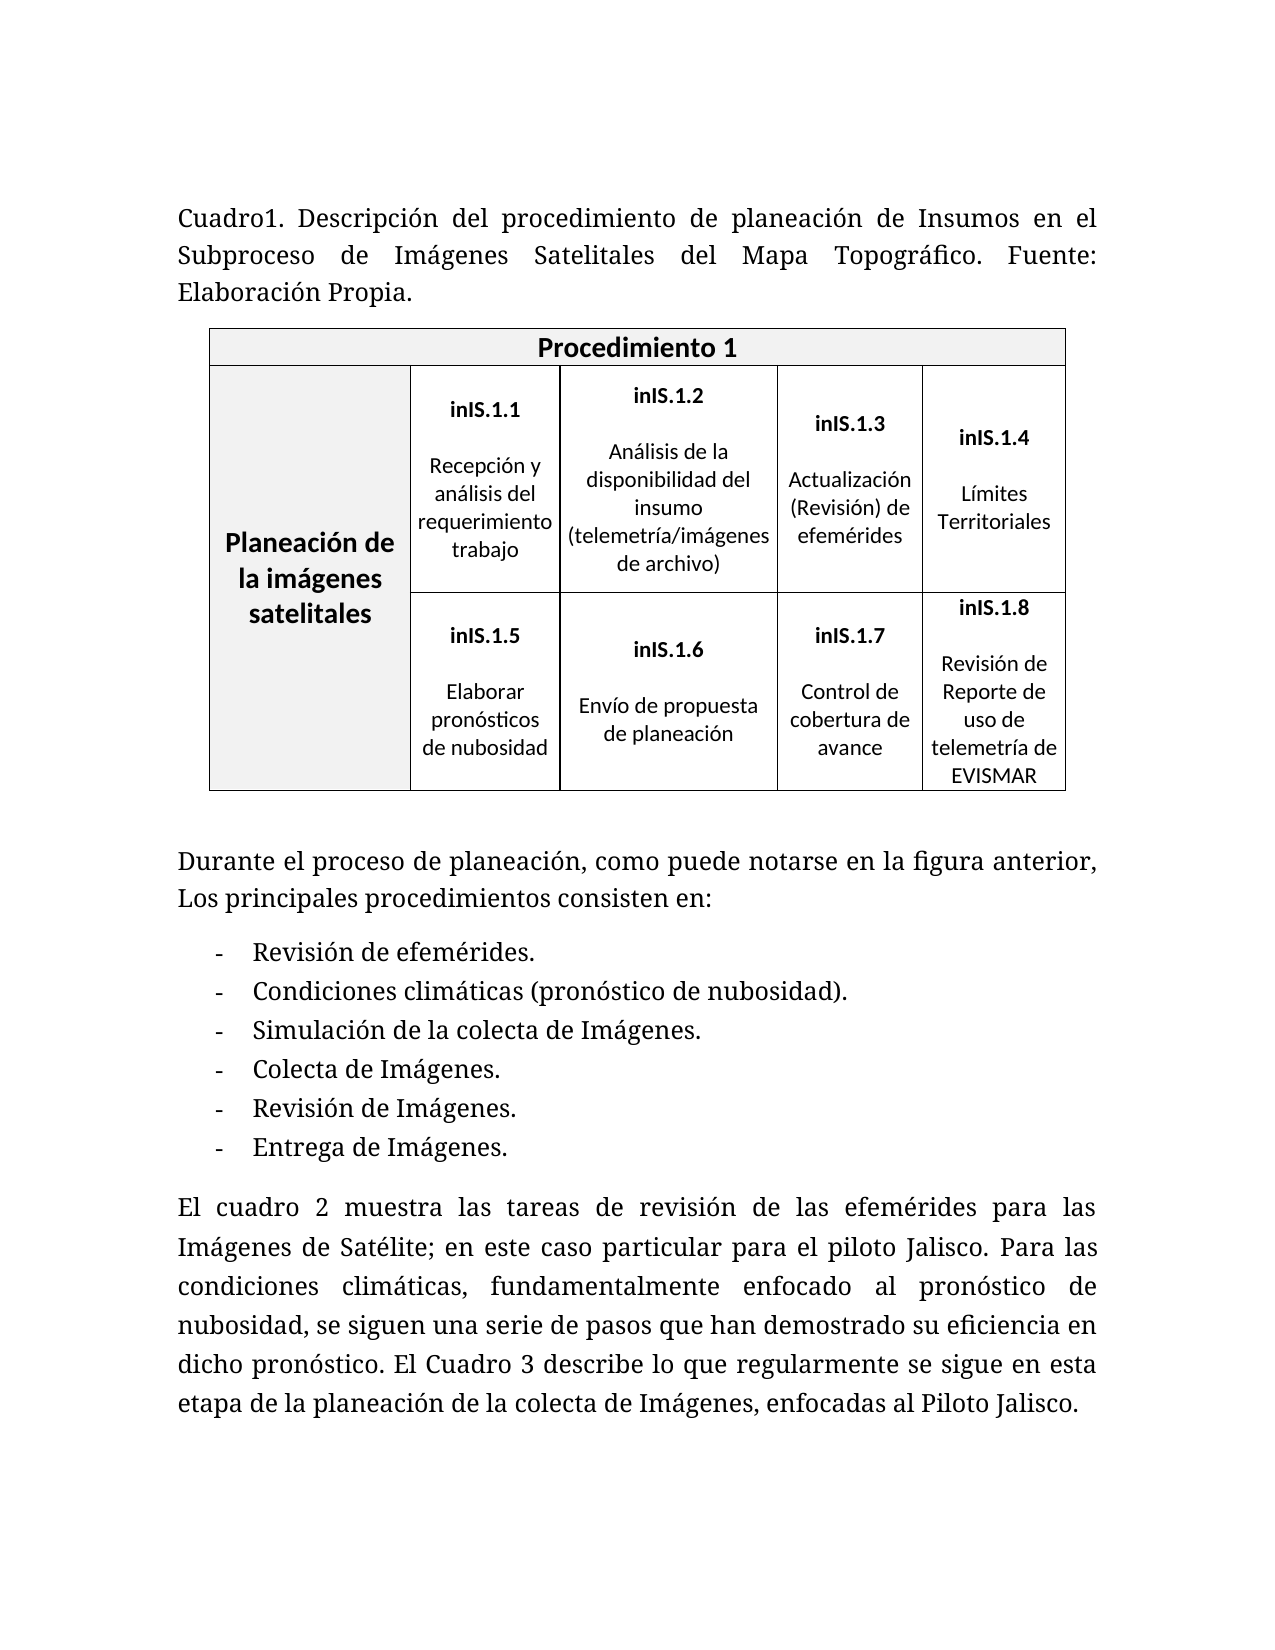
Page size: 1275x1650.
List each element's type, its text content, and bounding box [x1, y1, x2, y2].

list Revisión de efemérides. [215, 934, 1098, 968]
table_cell inIS.1.6 Envío de propuesta de planeación [561, 593, 777, 789]
list Condiciones climáticas (pronóstico de nubosidad). [215, 973, 1098, 1007]
list Simulación de la colecta de Imágenes. [215, 1012, 1098, 1047]
table_cell Planeación de la imágenes satelitales [210, 366, 410, 789]
text Durante el proceso de planeación, como puede notarse en la figura anterior, Los principales procedimientos consisten en: [177, 844, 1098, 915]
table_header Procedimiento 1 [210, 329, 1065, 365]
list Colecta de Imágenes. [215, 1052, 1098, 1086]
table_cell inIS.1.2 Análisis de la disponibilidad del insumo (telemetría/imágenes de archivo) [561, 366, 777, 592]
text El cuadro 2 muestra las tareas de revisión de las efemérides para las Imágenes de Satélite; en este caso particular para el piloto Jalisco. Para las condiciones climáticas, fundamentalmente enfocado al pronóstico de nubosidad, se siguen una serie de pasos que han demostrado su eficiencia en dicho pronóstico. El Cuadro 3 describe lo que regularmente se sigue en esta etapa de la planeación de la colecta de Imágenes, enfocadas al Piloto Jalisco. [177, 1190, 1098, 1420]
table_cell inIS.1.7 Control de cobertura de avance [778, 593, 922, 789]
table_cell inIS.1.1 Recepción y análisis del requerimiento trabajo [411, 366, 559, 592]
table_cell inIS.1.8 Revisión de Reporte de uso de telemetría de EVISMAR [923, 593, 1065, 789]
list Revisión de Imágenes. [215, 1091, 1098, 1125]
text Cuadro1. Descripción del procedimiento de planeación de Insumos en el Subproceso de Imágenes Satelitales del Mapa Topográfico. Fuente: Elaboración Propia. [177, 201, 1098, 309]
list Entrega de Imágenes. [215, 1130, 1098, 1164]
table_cell inIS.1.4 Límites Territoriales [923, 366, 1065, 592]
table_cell inIS.1.3 Actualización (Revisión) de efemérides [778, 366, 922, 592]
table_cell inIS.1.5 Elaborar pronósticos de nubosidad [411, 593, 559, 789]
